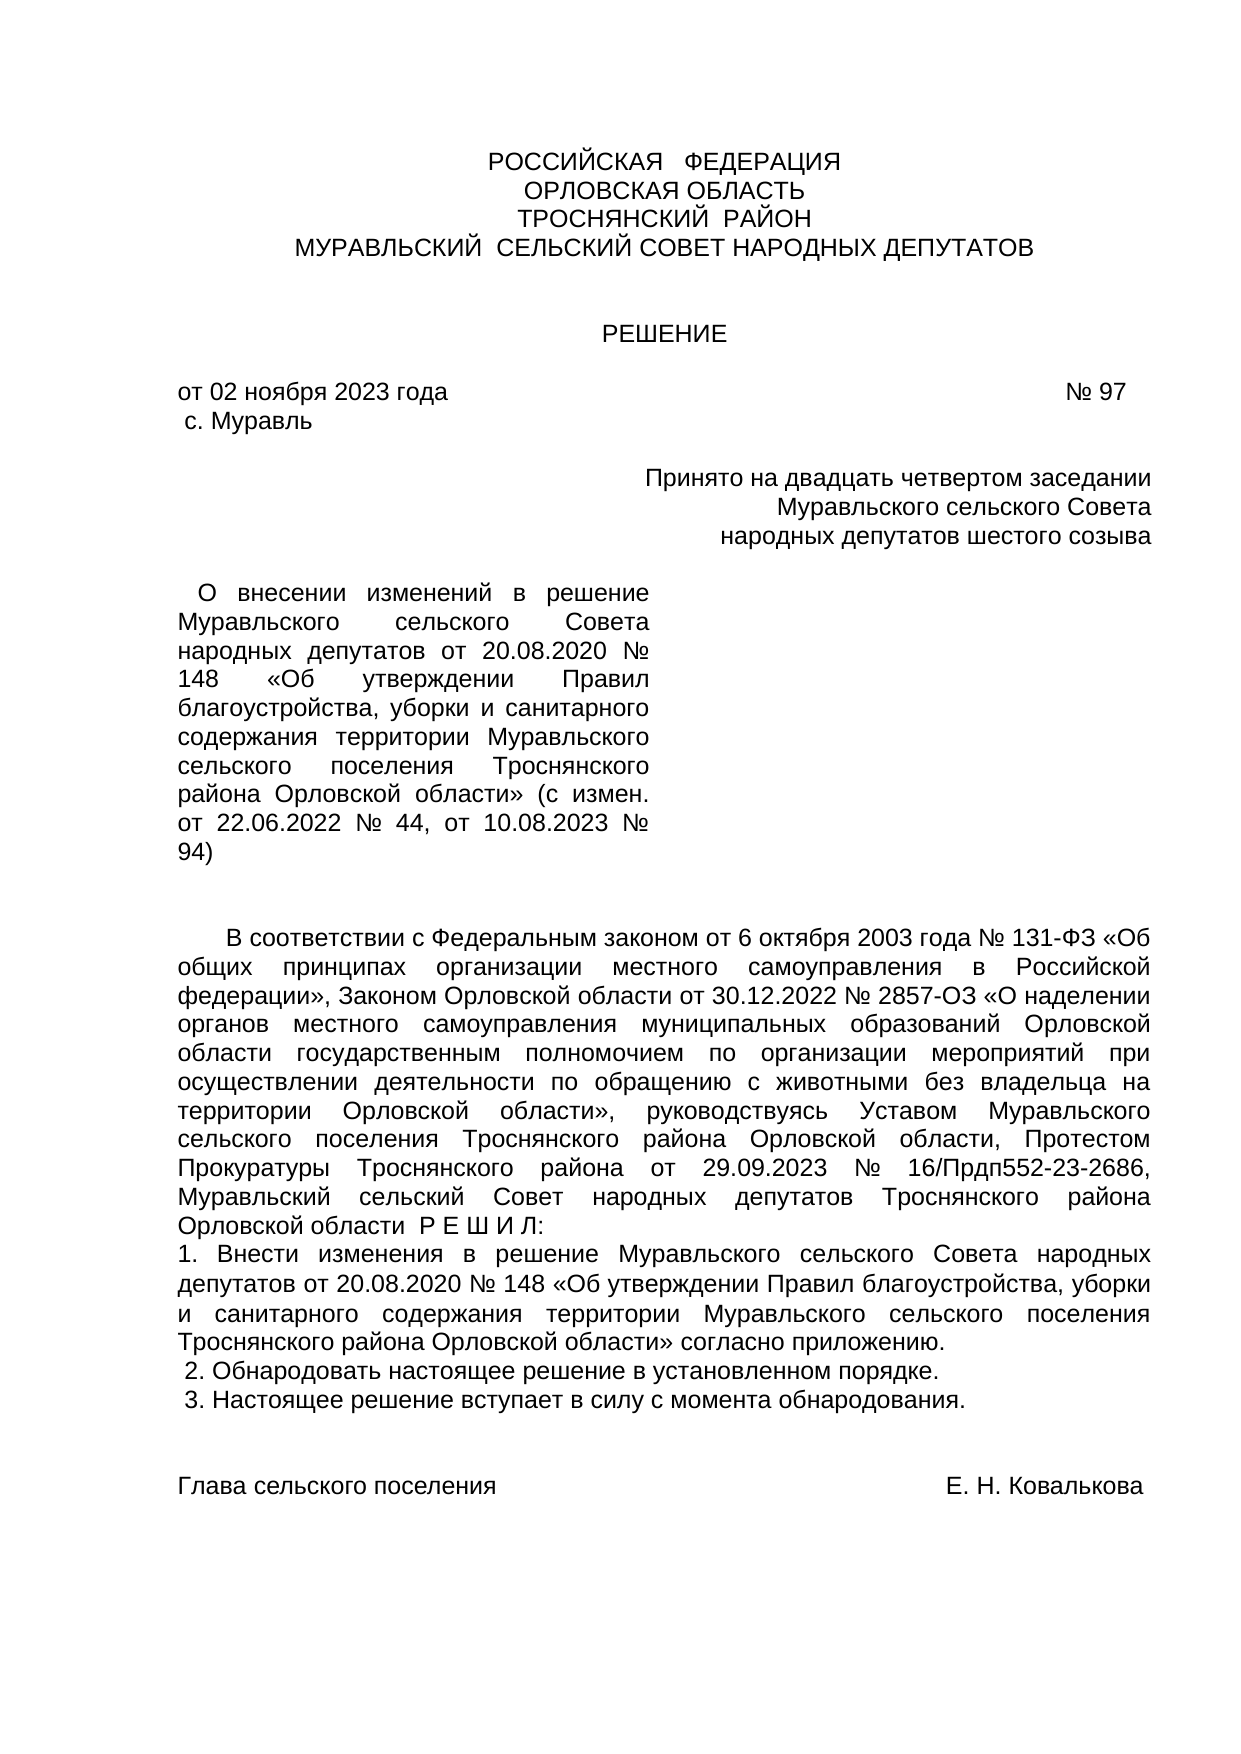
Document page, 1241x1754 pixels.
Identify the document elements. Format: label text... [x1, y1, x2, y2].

text Принято на двадцать четвертом заседании [177, 463, 1152, 492]
text РОССИЙСКАЯ ФЕДЕРАЦИЯ [177, 147, 1152, 176]
text 2. Обнародовать настоящее решение в установленном порядке. [177, 1356, 1152, 1385]
text с. Муравль [177, 406, 1152, 434]
text Глава сельского поселения Е. Н. Ковалькова [177, 1471, 1152, 1529]
text ОРЛОВСКАЯ ОБЛАСТЬ [177, 176, 1152, 204]
text ТРОСНЯНСКИЙ РАЙОН [177, 204, 1152, 233]
text МУРАВЛЬСКИЙ СЕЛЬСКИЙ СОВЕТ НАРОДНЫХ ДЕПУТАТОВ [177, 233, 1152, 262]
text 1. Внести изменения в решение Муравльского сельского Совета народных депутатов от 20.08.2020 № 148 «Об утверждении Правил благоустройства, уборки и санитарного содержания территории Муравльского сельского поселения Троснянского района Орловской области» согласно приложению. [177, 1239, 1152, 1356]
text от 02 ноября 2023 года № 97 [177, 377, 1152, 406]
text 3. Настоящее решение вступает в силу с момента обнародования. [177, 1385, 1152, 1414]
text народных депутатов шестого созыва [177, 521, 1152, 549]
text В соответствии с Федеральным законом от 6 октября 2003 года № 131-ФЗ «Об общих принципах организации местного самоуправления в Российской федерации», Законом Орловской области от 30.12.2022 № 2857-ОЗ «О наделении органов местного самоуправления муниципальных образований Орловской области государственным полномочием по организации мероприятий при осуществлении деятельности по обращению с животными без владельца на территории Орловской области», руководствуясь Уставом Муравльского сельского поселения Троснянского района Орловской области, Протестом Прокуратуры Троснянского района от 29.09.2023 № 16/Прдп552-23-2686, Муравльский сельский Совет народных депутатов Троснянского района Орловской области Р Е Ш И Л: [177, 923, 1152, 1239]
text РЕШЕНИЕ [177, 319, 1152, 348]
text Муравльского сельского Совета [177, 492, 1152, 521]
text О внесении изменений в решение Муравльского сельского Совета народных депутатов от 20.08.2020 № 148 «Об утверждении Правил благоустройства, уборки и санитарного содержания территории Муравльского сельского поселения Троснянского района Орловской области» (с измен. от 22.06.2022 № 44, от 10.08.2023 № 94) [177, 578, 650, 866]
